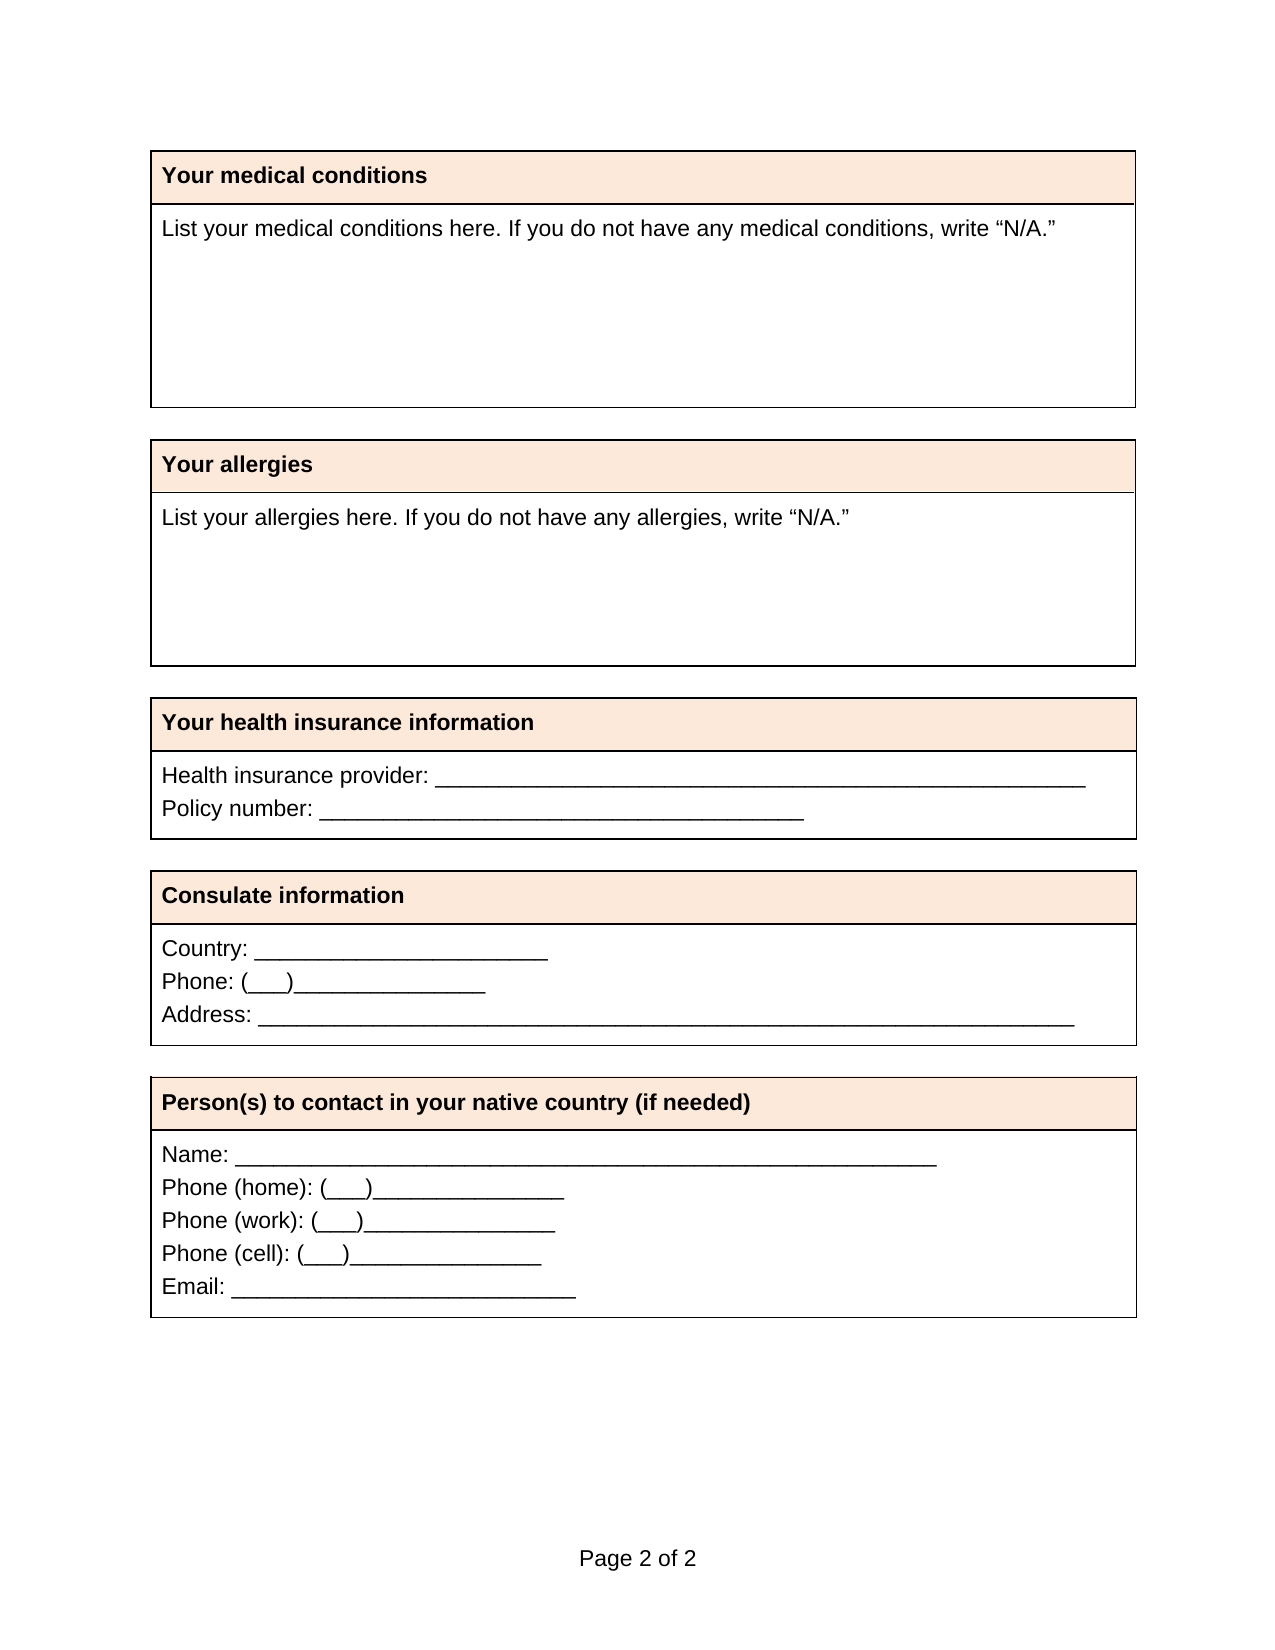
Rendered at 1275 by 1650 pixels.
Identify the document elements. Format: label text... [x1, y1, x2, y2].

table_cell List your medical conditions here. If you do not have any medical conditions, write “N/A.” [152, 203, 1135, 407]
table_header Person(s) to contact in your native country (if needed) [152, 1078, 1136, 1129]
table_header Your allergies [152, 441, 1135, 491]
table_header Your health insurance information [152, 699, 1136, 750]
table_cell Health insurance provider: ___________________________________________________ Policy number: ______________________________________ [152, 752, 1136, 838]
table_cell Name: _______________________________________________________ Phone (home): (___)_______________ Phone (work): (___)_______________ Phone (cell): (___)_______________ Email: ___________________________ [152, 1131, 1136, 1316]
table_header Consulate information [152, 872, 1136, 923]
table_cell List your allergies here. If you do not have any allergies, write “N/A.” [152, 491, 1135, 665]
table_header Your medical conditions [152, 152, 1135, 203]
table_cell Country: _______________________ Phone: (___)_______________ Address: ________________________________________________________________ [152, 925, 1136, 1044]
